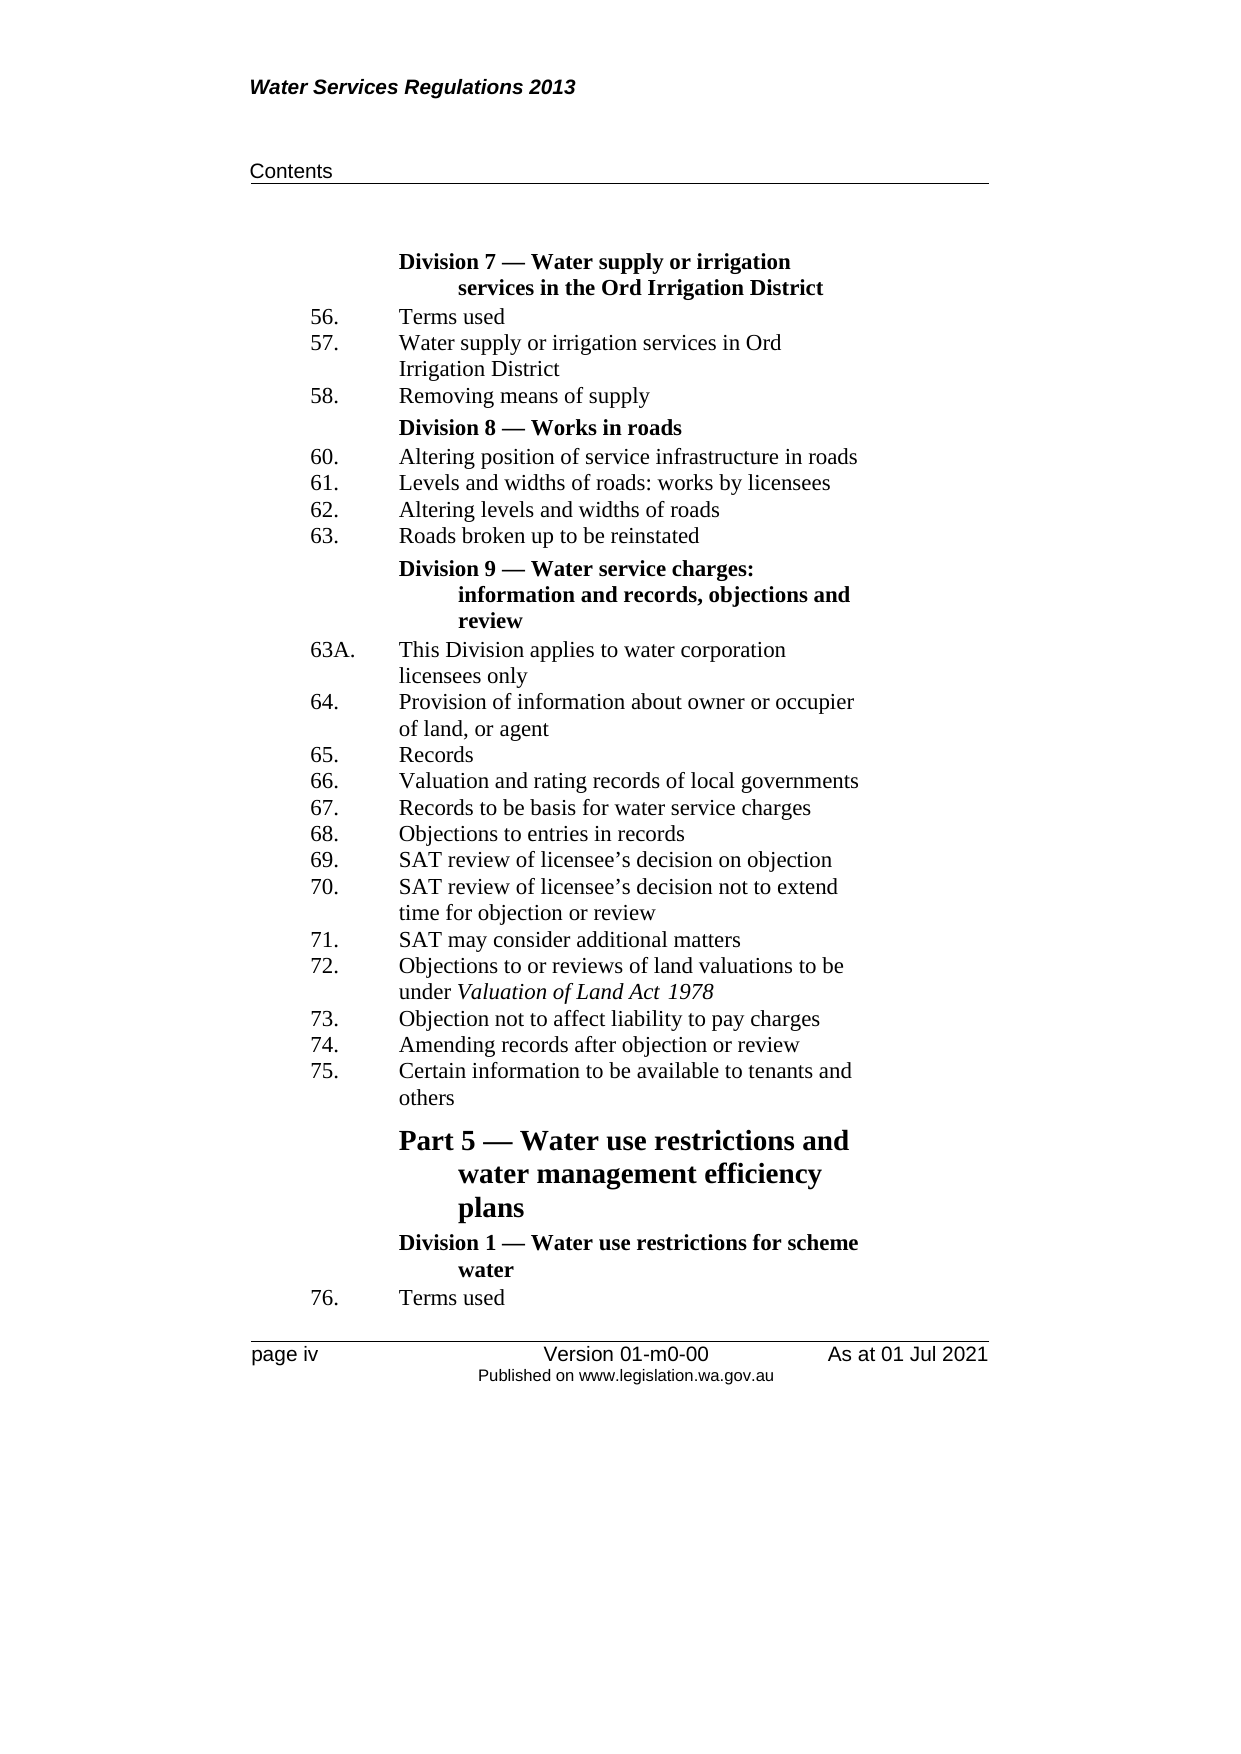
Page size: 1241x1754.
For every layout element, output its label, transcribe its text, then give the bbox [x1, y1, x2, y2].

text 76. Terms used 59 [310, 1284, 871, 1311]
text 69. SAT review of licensee’s decision on objection 55 [310, 847, 871, 873]
text Division 7 — Water supply or irrigation services in the Ord Irrigation District [399, 248, 871, 301]
text Division 1 — Water use restrictions for scheme water [399, 1229, 871, 1282]
text 75. Certain information to be available to tenants and others 57 [310, 1057, 871, 1110]
text 63. Roads broken up to be reinstated 50 [310, 522, 871, 548]
text 65. Records 52 [310, 741, 871, 767]
text 71. SAT may consider additional matters 56 [310, 926, 871, 952]
text Division 8 — Works in roads [399, 414, 871, 441]
text 63A. This Division applies to water corporation licensees only 51 [310, 636, 871, 688]
text 67. Records to be basis for water service charges 54 [310, 794, 871, 820]
text 68. Objections to entries in records 54 [310, 820, 871, 847]
text 70. SAT review of licensee’s decision not to extend time for objection or review 56 [310, 873, 871, 926]
text 62. Altering levels and widths of roads 50 [310, 496, 871, 522]
text 64. Provision of information about owner or occupier of land, or agent 51 [310, 688, 871, 741]
text 74. Amending records after objection or review 57 [310, 1031, 871, 1057]
text 58. Removing means of supply 48 [310, 382, 871, 408]
text 72. Objections to or reviews of land valuations to be under Valuation of Land Act 1978 57 [310, 952, 871, 1005]
text 61. Levels and widths of roads: works by licensees 49 [310, 469, 871, 496]
text Part 5 — Water use restrictions and water management efficiency plans [399, 1123, 871, 1223]
text 56. Terms used 46 [310, 303, 871, 329]
text 60. Altering position of service infrastructure in roads 48 [310, 443, 871, 469]
text Division 9 — Water service charges: information and records, objections and review [399, 554, 871, 634]
text 57. Water supply or irrigation services in Ord Irrigation District 47 [310, 329, 871, 382]
text 73. Objection not to affect liability to pay charges 57 [310, 1005, 871, 1031]
text 66. Valuation and rating records of local governments 53 [310, 767, 871, 794]
